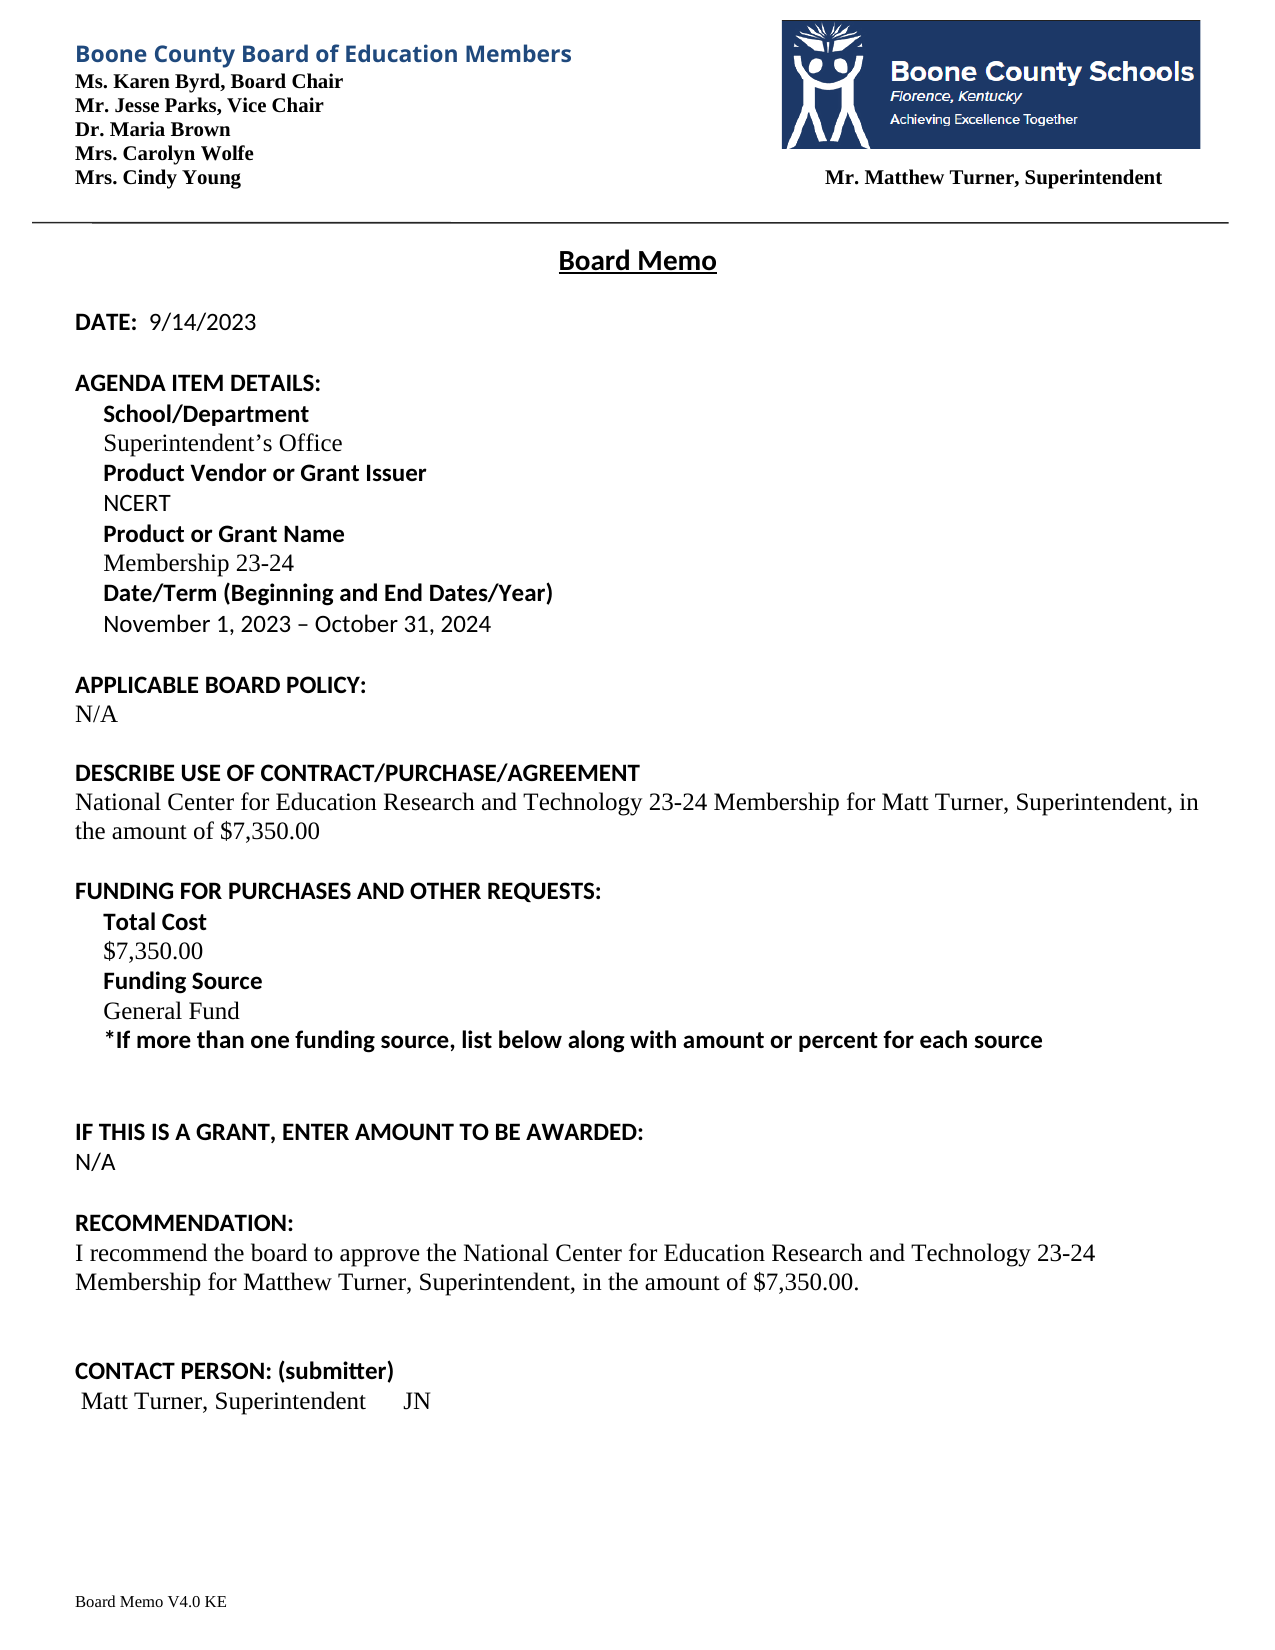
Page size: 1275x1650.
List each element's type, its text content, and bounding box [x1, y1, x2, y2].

text FUNDING FOR PURCHASES AND OTHER REQUESTS: [75, 875, 1200, 906]
text Date/Term (Beginning and End Dates/Year) [103, 577, 1200, 608]
text Funding Source [103, 965, 1200, 996]
text *If more than one funding source, list below along with amount or percent for each source [75, 1024, 1200, 1055]
text CONTACT PERSON: (submitter) [75, 1355, 1200, 1385]
text Board Memo [75, 242, 1200, 277]
text Total Cost [103, 906, 1200, 936]
text Product or Grant Name [103, 518, 1200, 548]
picture [781, 20, 1201, 149]
text N/A [75, 1147, 1200, 1177]
text National Center for Education Research and Technology 23-24 Membership for Matt Turner, Superintendent, in the amount of $7,350.00 [75, 787, 1200, 845]
text RECOMMENDATION: [75, 1208, 1200, 1238]
text AGENDA ITEM DETAILS: [75, 367, 1200, 398]
text DATE: [75, 306, 1200, 337]
text IF THIS IS A GRANT, ENTER AMOUNT TO BE AWARDED: [75, 1116, 1200, 1147]
text NCERT [103, 487, 1200, 518]
text DESCRIBE USE OF CONTRACT/PURCHASE/AGREEMENT [75, 757, 1200, 787]
text APPLICABLE BOARD POLICY: [75, 669, 1200, 699]
text School/Department [103, 398, 1200, 428]
text Product Vendor or Grant Issuer [103, 457, 1200, 487]
text November 1, 2023 – October 31, 2024 [103, 608, 1200, 638]
